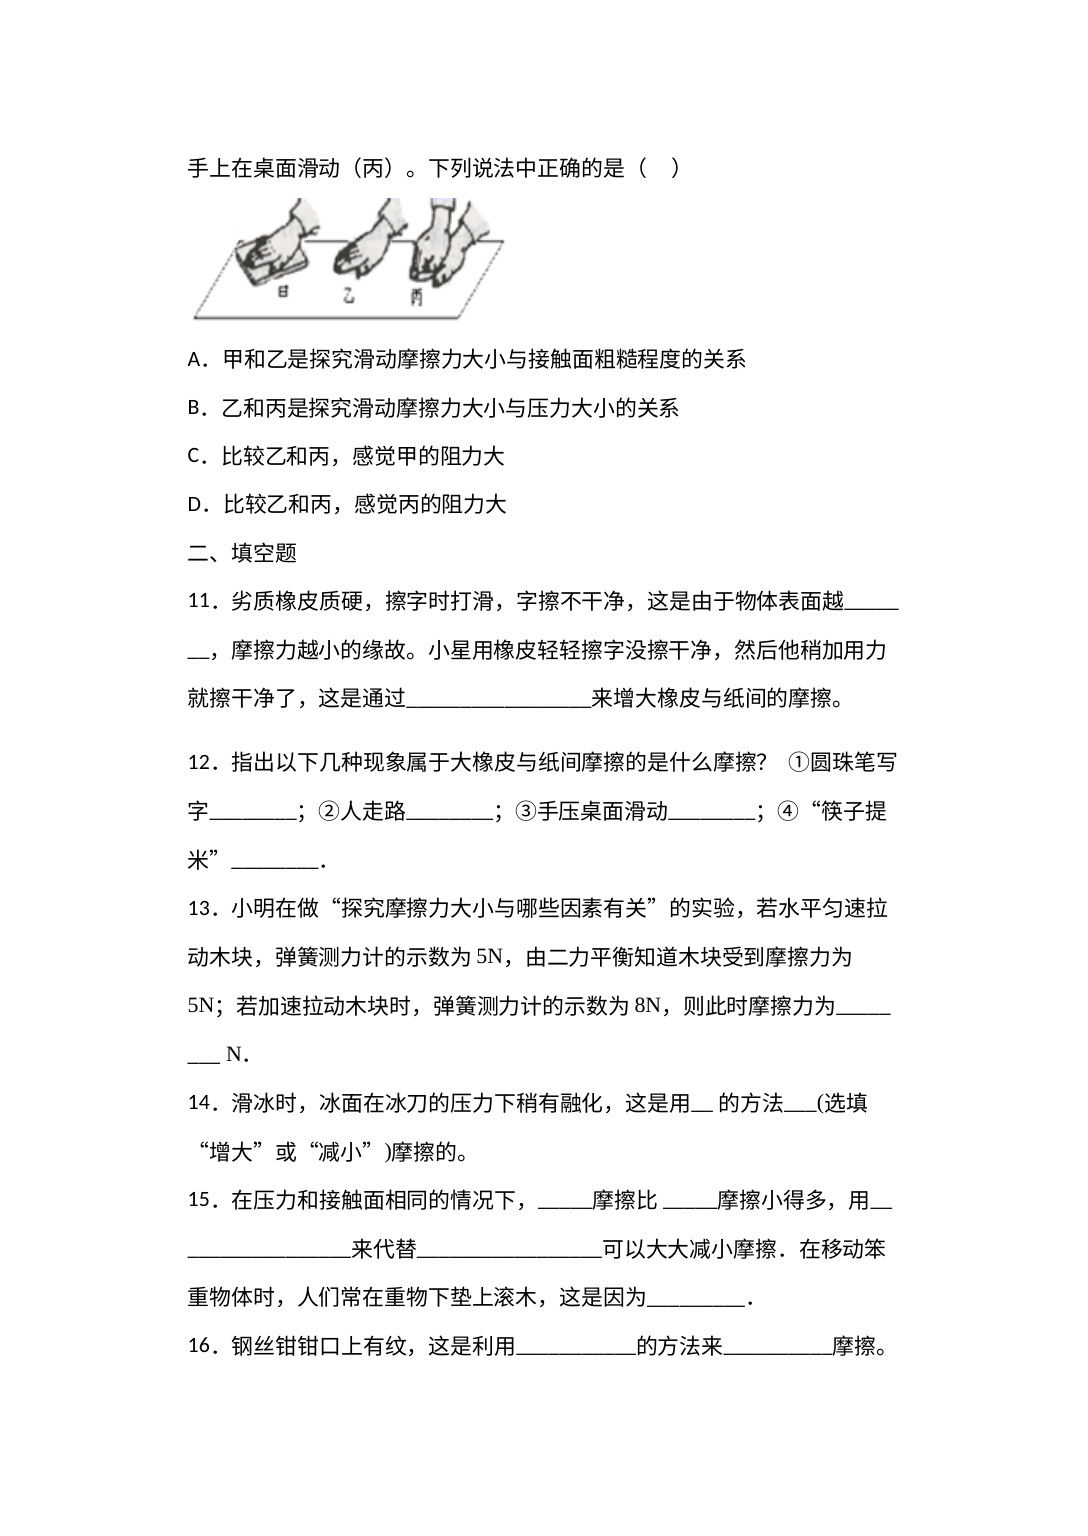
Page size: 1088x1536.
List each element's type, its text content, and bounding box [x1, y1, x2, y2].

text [187, 1328, 900, 1361]
text 14．滑冰时，冰面在冰刀的压力下稍有融化，这是用__ 的方法___(选填“增大”或“减小”)摩擦的。 [187, 1085, 900, 1167]
text 15．在压力和接触面相同的情况下，_____摩擦比 _____摩擦小得多，用_________________来代替_________________可以大大减小摩擦．在移动笨重物体时，人们常在重物下垫上滚木，这是因为_________． [187, 1182, 900, 1312]
text 二、填空题 [187, 535, 900, 568]
picture [187, 198, 510, 324]
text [187, 150, 900, 183]
text C．比较乙和丙，感觉甲的阻力大 [187, 438, 900, 471]
text 13．小明在做“探究摩擦力大小与哪些因素有关”的实验，若水平匀速拉动木块，弹簧测力计的示数为5N，由二力平衡知道木块受到摩擦力为5N；若加速拉动木块时，弹簧测力计的示数为8N，则此时摩擦力为________ N． [187, 891, 900, 1069]
text D．比较乙和丙，感觉丙的阻力大 [187, 487, 900, 519]
text 11．劣质橡皮质硬，擦字时打滑，字擦不干净，这是由于物体表面越_______，摩擦力越小的缘故。小星用橡皮轻轻擦字没擦干净，然后他稍加用力就擦干净了，这是通过_________________来增大橡皮与纸间的摩擦。 [187, 583, 900, 713]
text 12．指出以下几种现象属于大橡皮与纸间摩擦的是什么摩擦？ ①圆珠笔写字________；②人走路________；③手压桌面滑动________；④“筷子提米”________． [187, 745, 900, 875]
text A．甲和乙是探究滑动摩擦力大小与接触面粗糙程度的关系 [187, 342, 900, 374]
text B．乙和丙是探究滑动摩擦力大小与压力大小的关系 [187, 390, 900, 423]
